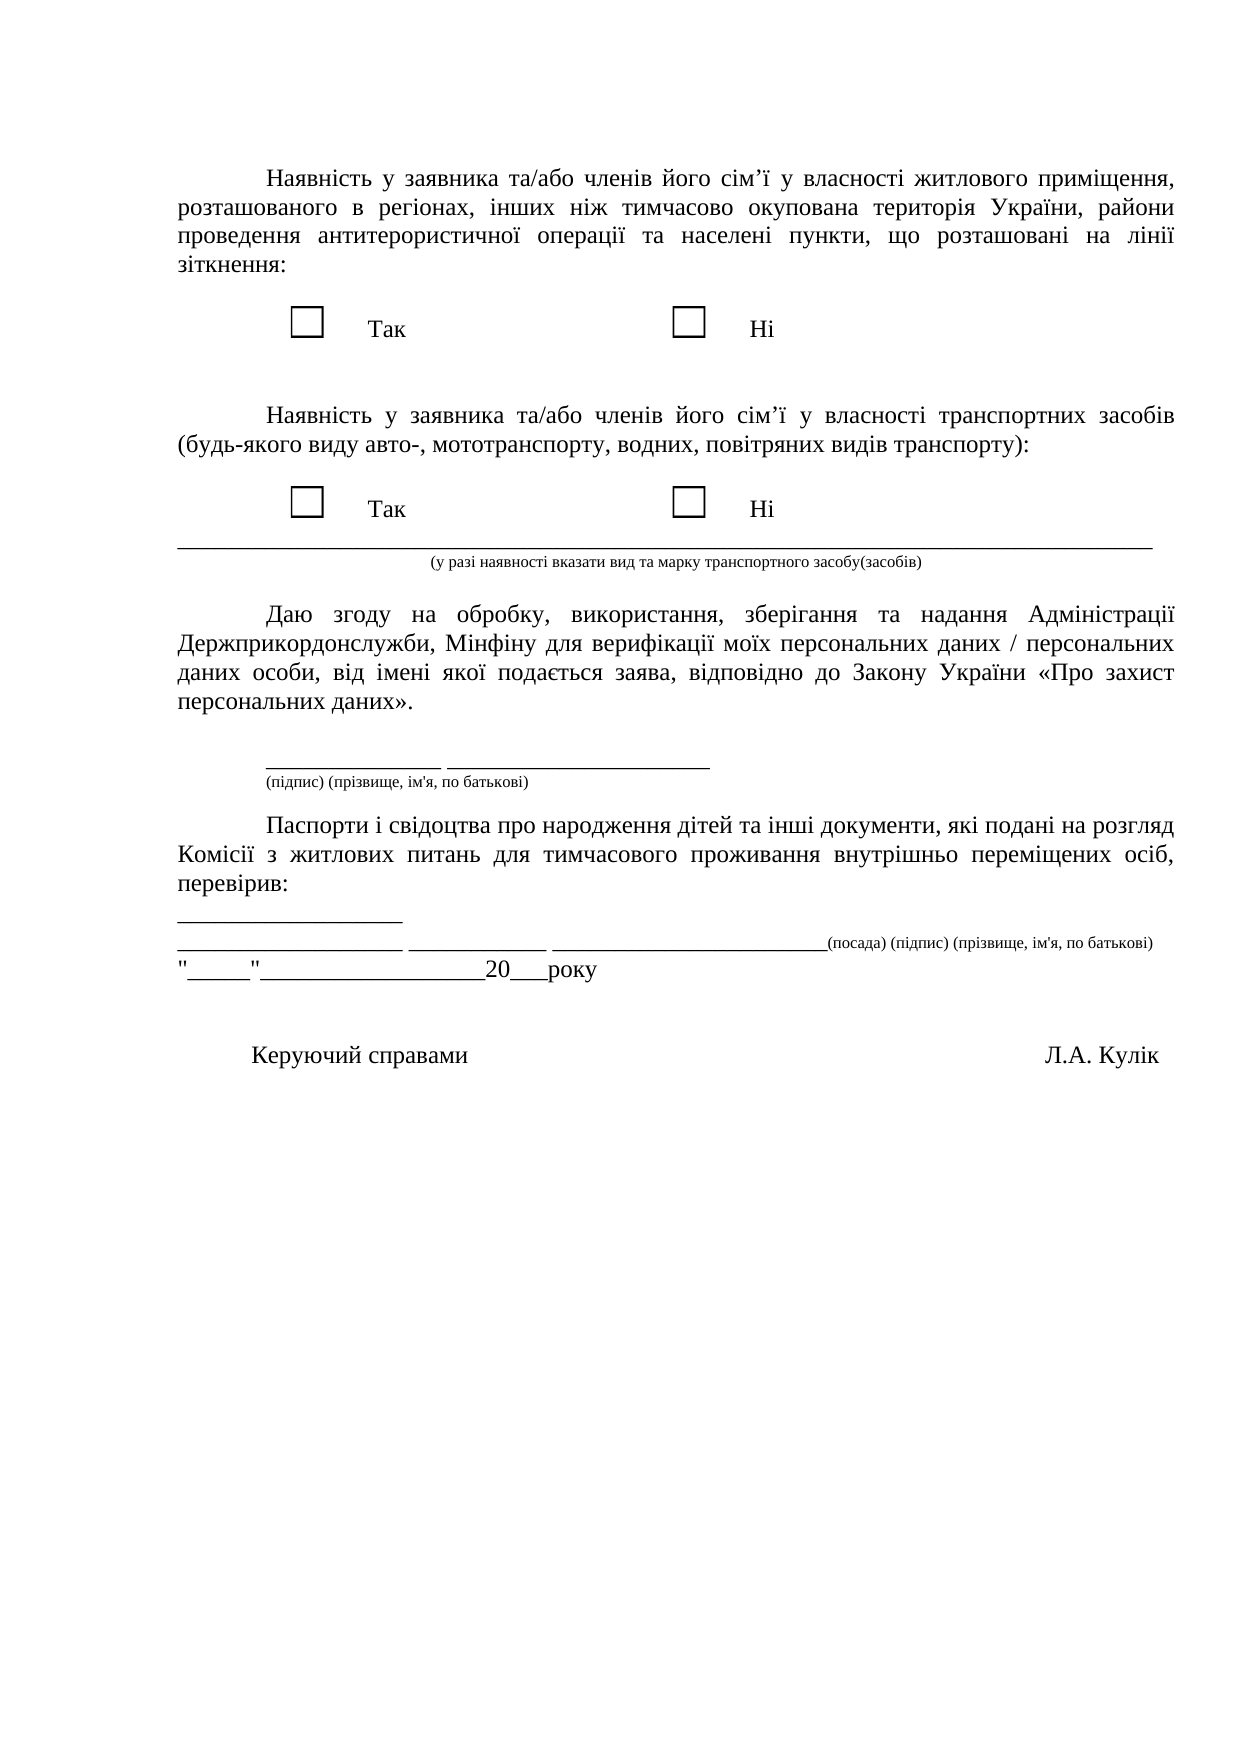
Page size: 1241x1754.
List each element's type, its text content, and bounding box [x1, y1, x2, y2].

text Паспорти і свідоцтва про народження дітей та інші документи, які подані на розгляд Комісії з житлових питань для тимчасового проживання внутрішньо переміщених осіб, перевірив: [177, 810, 1175, 897]
text Даю згоду на обробку, використання, зберігання та надання Адміністрації Держприкордонслужби, Мінфіну для верифікації моїх персональних даних / персональних даних особи, від імені якої подається заява, відповідно до Закону України «Про захист персональних даних». [177, 599, 1175, 714]
text Наявність у заявника та/або членів його сім’ї у власності транспортних засобів (будь-якого виду авто-, мототранспорту, водних, повітряних видів транспорту): [177, 400, 1175, 458]
picture [672, 306, 706, 338]
text (у разі наявності вказати вид та марку транспортного засобу(засобів) [177, 552, 1175, 571]
text Наявність у заявника та/або членів його сім’ї у власності житлового приміщення, розташованого в регіонах, інших ніж тимчасово окупована територія України, райони проведення антитерористичної операції та населені пункти, що розташовані на лінії зіткнення: [177, 163, 1175, 278]
picture [290, 486, 324, 518]
text ______________________________________________________________________________ [177, 523, 1175, 552]
picture [290, 306, 324, 338]
text __________________ [177, 897, 1175, 925]
text (підпис) (прізвище, ім'я, по батькові) [177, 772, 1175, 791]
text __________________ ___________ ______________________(посада) (підпис) (прізвище, ім'я, по батькові) [177, 925, 1175, 954]
text "_____"__________________20___року [177, 954, 1175, 983]
picture [672, 486, 706, 518]
text Керуючий справами Л.А. Кулік [251, 1040, 1175, 1069]
text Так Ні [177, 487, 1175, 523]
text ______________ _____________________ [177, 743, 1175, 772]
text Так Ні [177, 307, 1175, 343]
